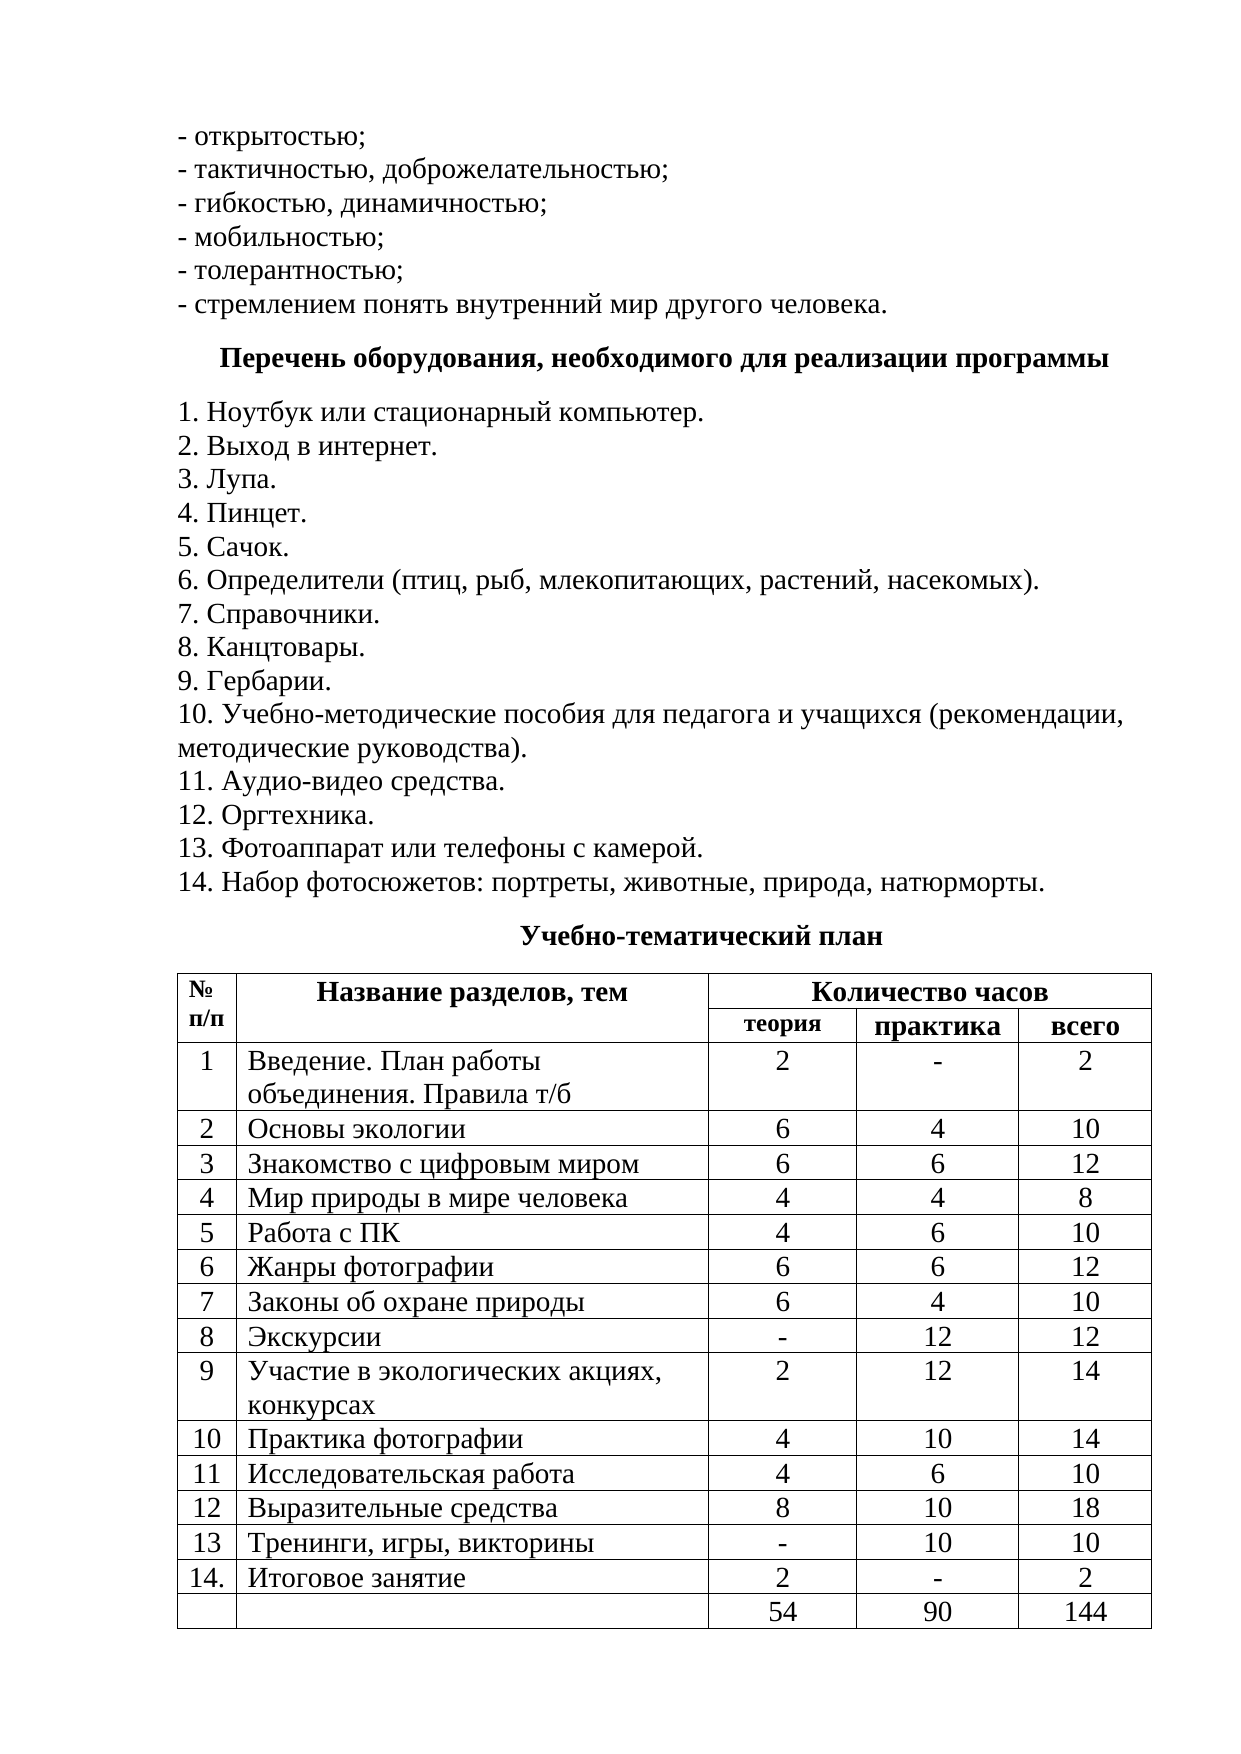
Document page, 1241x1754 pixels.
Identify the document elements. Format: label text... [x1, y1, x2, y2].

table_cell 6 [178, 1250, 236, 1283]
table_cell Экскурсии [237, 1319, 708, 1352]
table_cell 10 [178, 1421, 236, 1455]
table_cell 4 [709, 1421, 856, 1455]
table_cell 14 [1019, 1421, 1151, 1455]
table_cell - [857, 1560, 1018, 1593]
table_cell 6 [857, 1215, 1018, 1248]
table_cell Практика фотографии [237, 1421, 708, 1455]
table_cell [237, 1594, 708, 1628]
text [177, 118, 1152, 319]
table_cell 4 [857, 1180, 1018, 1214]
table_cell 90 [857, 1594, 1018, 1628]
table_cell 10 [1019, 1215, 1151, 1248]
table_cell 12 [1019, 1250, 1151, 1283]
table_cell 12 [1019, 1146, 1151, 1179]
table_header Количество часов [709, 974, 1151, 1007]
table_cell 2 [709, 1043, 856, 1110]
table_cell - [709, 1319, 856, 1352]
table_cell 8 [178, 1319, 236, 1352]
text Перечень оборудования, необходимого для реализации программы [177, 340, 1152, 374]
table_cell теория [709, 1009, 856, 1042]
text 1. Ноутбук или стационарный компьютер. 2. Выход в интернет. 3. Лупа. 4. Пинцет. 5. Сачок. 6. Определители (птиц, рыб, млекопитающих, растений, насекомых). 7. Справочники. 8. Канцтовары. 9. Гербарии. 10. Учебно-методические пособия для педагога и учащихся (рекомендации, методические руководства). 11. Аудио-видео средства. 12. Оргтехника. 13. Фотоаппарат или телефоны с камерой. 14. Набор фотосюжетов: портреты, животные, природа, натюрморты. [177, 394, 1152, 898]
table_cell 1 [178, 1043, 236, 1110]
table_cell 8 [1019, 1180, 1151, 1214]
table_cell 6 [857, 1456, 1018, 1489]
table_cell практика [857, 1009, 1018, 1042]
table_cell 2 [709, 1353, 856, 1420]
text Учебно-тематический план [177, 918, 1152, 952]
table_cell 6 [857, 1250, 1018, 1283]
table_cell Итоговое занятие [237, 1560, 708, 1593]
table_cell 10 [1019, 1284, 1151, 1318]
table_cell 4 [709, 1180, 856, 1214]
table_cell 4 [709, 1215, 856, 1248]
table_cell 6 [709, 1284, 856, 1318]
table_cell 9 [178, 1353, 236, 1420]
table_cell 10 [857, 1525, 1018, 1559]
table_cell 144 [1019, 1594, 1151, 1628]
table_cell 12 [178, 1491, 236, 1524]
table_cell 10 [1019, 1456, 1151, 1489]
table_cell Введение. План работы объединения. Правила т/б [237, 1043, 708, 1110]
table_cell - [709, 1525, 856, 1559]
table_cell Работа с ПК [237, 1215, 708, 1248]
table_cell 2 [1019, 1560, 1151, 1593]
table_cell 10 [857, 1491, 1018, 1524]
table_cell 10 [1019, 1111, 1151, 1145]
table_cell 4 [709, 1456, 856, 1489]
table_cell 8 [709, 1491, 856, 1524]
table_cell 18 [1019, 1491, 1151, 1524]
table_cell Жанры фотографии [237, 1250, 708, 1283]
table_cell 54 [709, 1594, 856, 1628]
table_cell Основы экологии [237, 1111, 708, 1145]
table_cell Исследовательская работа [237, 1456, 708, 1489]
table_cell 13 [178, 1525, 236, 1559]
table_cell 2 [178, 1111, 236, 1145]
table_cell 7 [178, 1284, 236, 1318]
table_cell 4 [178, 1180, 236, 1214]
table_cell 2 [709, 1560, 856, 1593]
table_cell Тренинги, игры, викторины [237, 1525, 708, 1559]
table_cell 3 [178, 1146, 236, 1179]
table_cell 14. [178, 1560, 236, 1593]
table_cell 6 [709, 1111, 856, 1145]
table_header № п/п [178, 974, 236, 1042]
table_cell 2 [1019, 1043, 1151, 1110]
table_cell Знакомство с цифровым миром [237, 1146, 708, 1179]
table_cell - [857, 1043, 1018, 1110]
table_cell 12 [857, 1319, 1018, 1352]
table_cell 10 [1019, 1525, 1151, 1559]
table_cell Мир природы в мире человека [237, 1180, 708, 1214]
table_cell 14 [1019, 1353, 1151, 1420]
table_cell 6 [709, 1146, 856, 1179]
table_cell Выразительные средства [237, 1491, 708, 1524]
table_cell 11 [178, 1456, 236, 1489]
table_header Название разделов, тем [237, 974, 708, 1042]
table_cell 4 [857, 1284, 1018, 1318]
table_cell 4 [857, 1111, 1018, 1145]
table_cell 12 [1019, 1319, 1151, 1352]
table_cell всего [1019, 1009, 1151, 1042]
table_cell 12 [857, 1353, 1018, 1420]
table_cell 5 [178, 1215, 236, 1248]
table_cell [178, 1594, 236, 1628]
table_cell 6 [857, 1146, 1018, 1179]
table_cell Участие в экологических акциях, конкурсах [237, 1353, 708, 1420]
table_cell 6 [709, 1250, 856, 1283]
table_cell Законы об охране природы [237, 1284, 708, 1318]
table_cell 10 [857, 1421, 1018, 1455]
